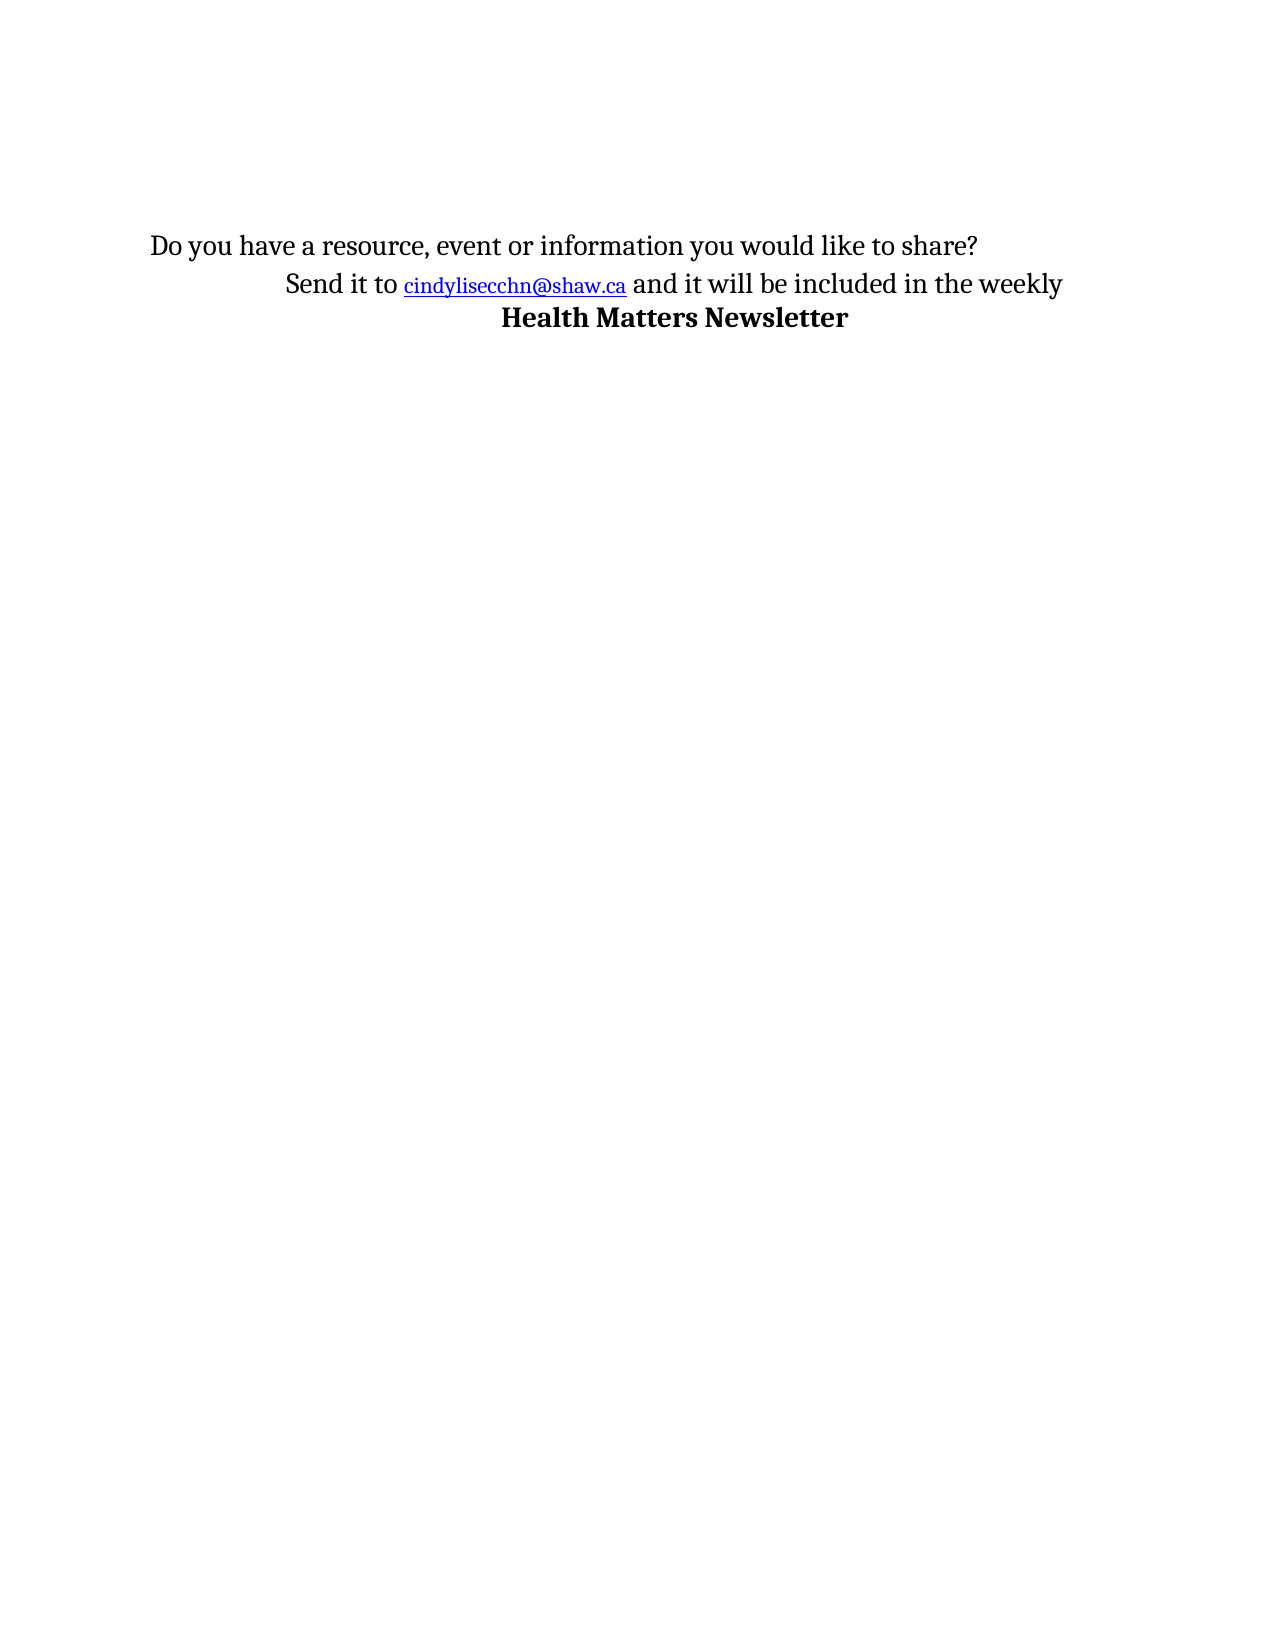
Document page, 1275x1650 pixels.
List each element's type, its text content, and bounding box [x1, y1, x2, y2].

list Health Matters Newsletter [225, 301, 1125, 335]
text Do you have a resource, event or information you would like to share? [150, 229, 1125, 263]
list Send it to cindylisecchn@shaw.ca and it will be included in the weekly [225, 268, 1125, 301]
